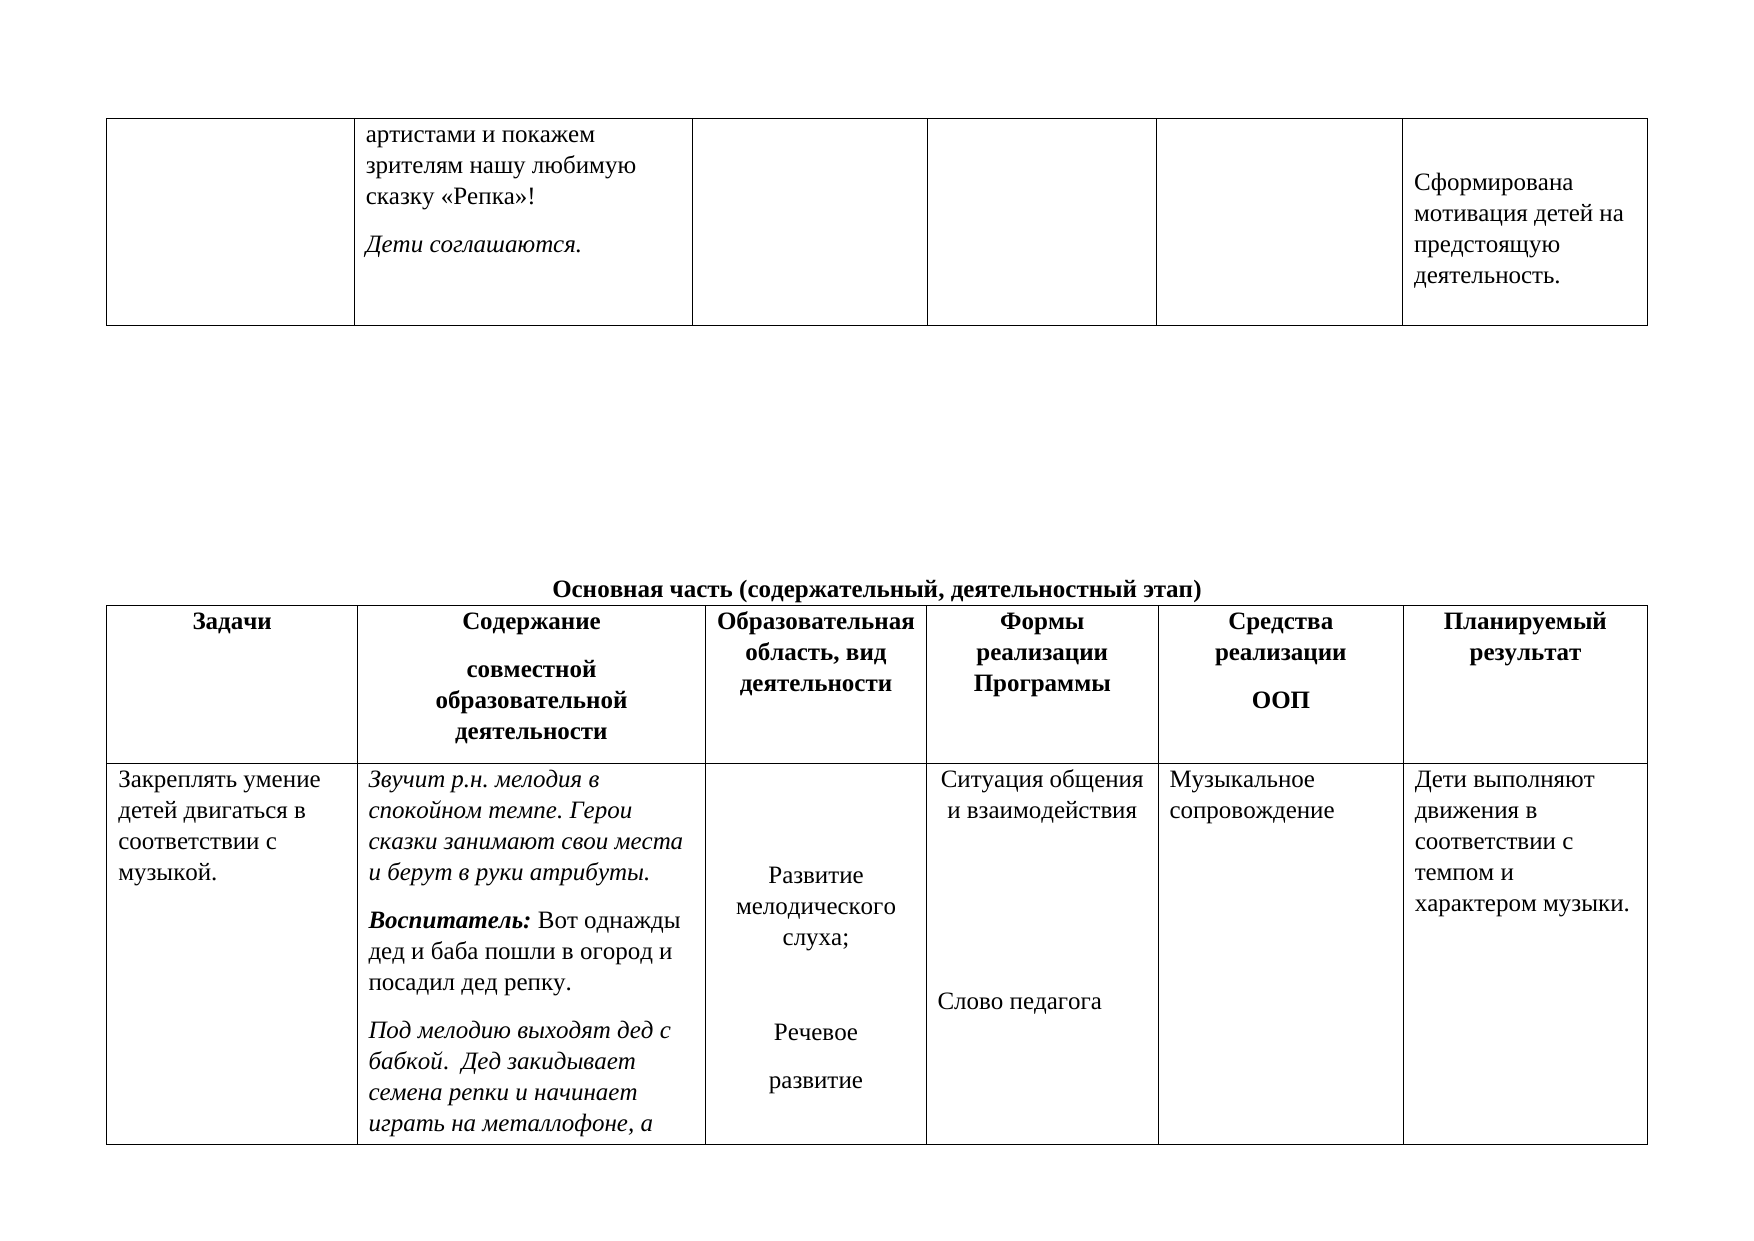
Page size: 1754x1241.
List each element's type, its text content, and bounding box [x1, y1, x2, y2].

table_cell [358, 764, 705, 1144]
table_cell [928, 119, 1156, 324]
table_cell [927, 764, 1158, 1144]
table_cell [1159, 764, 1403, 1144]
table_header Планируемый результат [1404, 606, 1647, 763]
table_header Формы реализации Программы [927, 606, 1158, 763]
table_header Содержание совместной образовательной деятельности [358, 606, 705, 763]
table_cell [355, 119, 692, 324]
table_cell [706, 764, 926, 1144]
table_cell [693, 119, 927, 324]
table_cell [1403, 119, 1647, 324]
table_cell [1404, 764, 1647, 1144]
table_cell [107, 764, 357, 1144]
table_header Средства реализации ООП [1159, 606, 1403, 763]
text Основная часть (содержательный, деятельностный этап) [118, 574, 1636, 603]
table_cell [107, 119, 354, 324]
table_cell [1157, 119, 1402, 324]
table_header Задачи [107, 606, 357, 763]
table_header Образовательная область, вид деятельности [706, 606, 926, 763]
